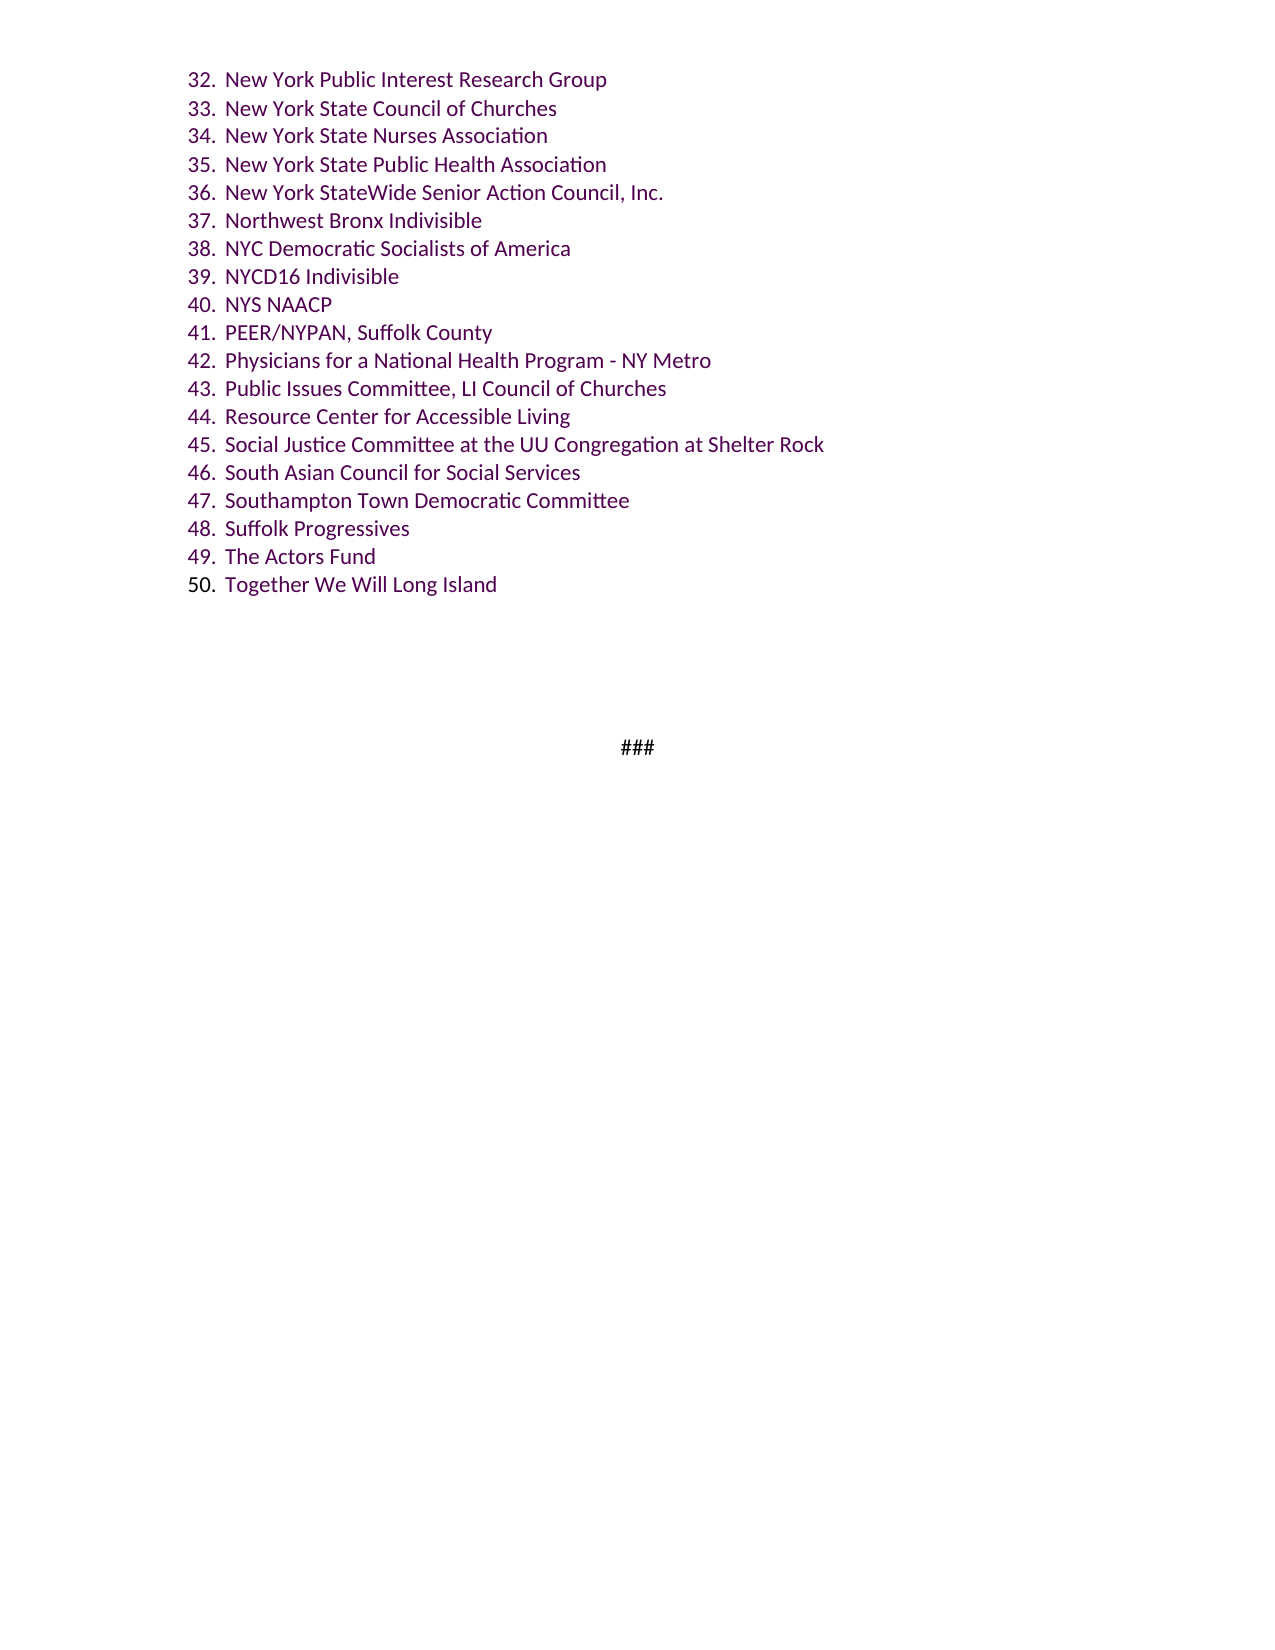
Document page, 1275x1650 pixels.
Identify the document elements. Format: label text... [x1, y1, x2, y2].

list New York State Public Health Association [187, 150, 1125, 178]
list NYC Democratic Socialists of America [187, 234, 1125, 262]
list New York Public Interest Research Group [187, 66, 1125, 94]
text ### [150, 733, 1125, 761]
list Physicians for a National Health Program - NY Metro [187, 346, 1125, 374]
list Suffolk Progressives [187, 514, 1125, 542]
list Social Justice Committee at the UU Congregation at Shelter Rock [187, 430, 1125, 458]
list NYS NAACP [187, 290, 1125, 318]
list Public Issues Committee, LI Council of Churches [187, 374, 1125, 402]
list NYCD16 Indivisible [187, 262, 1125, 290]
list PEER/NYPAN, Suffolk County [187, 318, 1125, 346]
list New York State Council of Churches [187, 94, 1125, 122]
list Northwest Bronx Indivisible [187, 206, 1125, 234]
list New York StateWide Senior Action Council, Inc. [187, 178, 1125, 206]
list The Actors Fund [187, 542, 1125, 570]
list Southampton Town Democratic Committee [187, 486, 1125, 514]
list New York State Nurses Association [187, 122, 1125, 150]
list South Asian Council for Social Services [187, 458, 1125, 486]
list Resource Center for Accessible Living [187, 402, 1125, 430]
list Together We Will Long Island [187, 570, 1125, 598]
